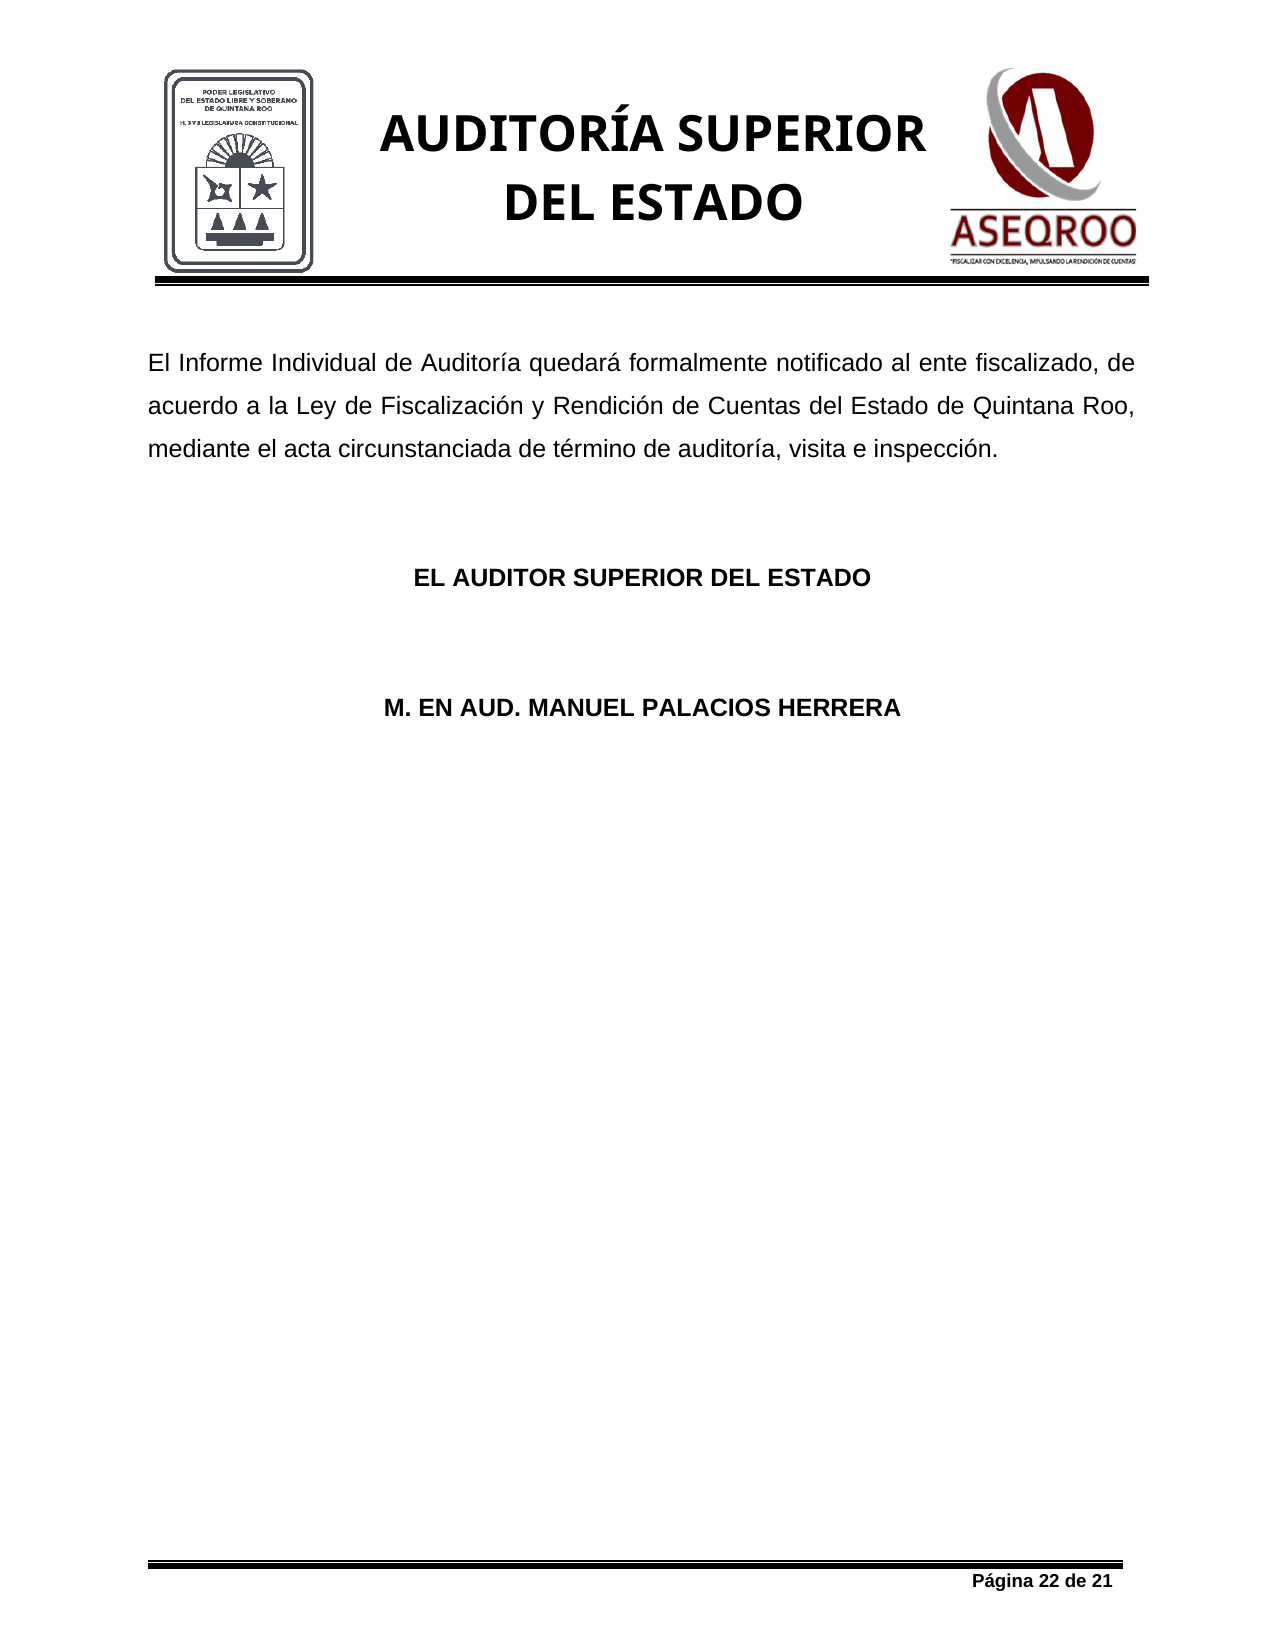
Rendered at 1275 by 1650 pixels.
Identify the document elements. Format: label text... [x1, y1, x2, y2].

picture [162, 68, 314, 273]
text El Informe Individual de Auditoría quedará formalmente notificado al ente fiscalizado, de acuerdo a la Ley de Fiscalización y Rendición de Cuentas del Estado de Quintana Roo, mediante el acta circunstanciada de término de auditoría, visita e inspección. [148, 348, 1137, 463]
text EL AUDITOR SUPERIOR DEL ESTADO [148, 563, 1137, 592]
text M. EN AUD. MANUEL PALACIOS HERRERA [148, 693, 1137, 722]
picture [950, 68, 1137, 265]
